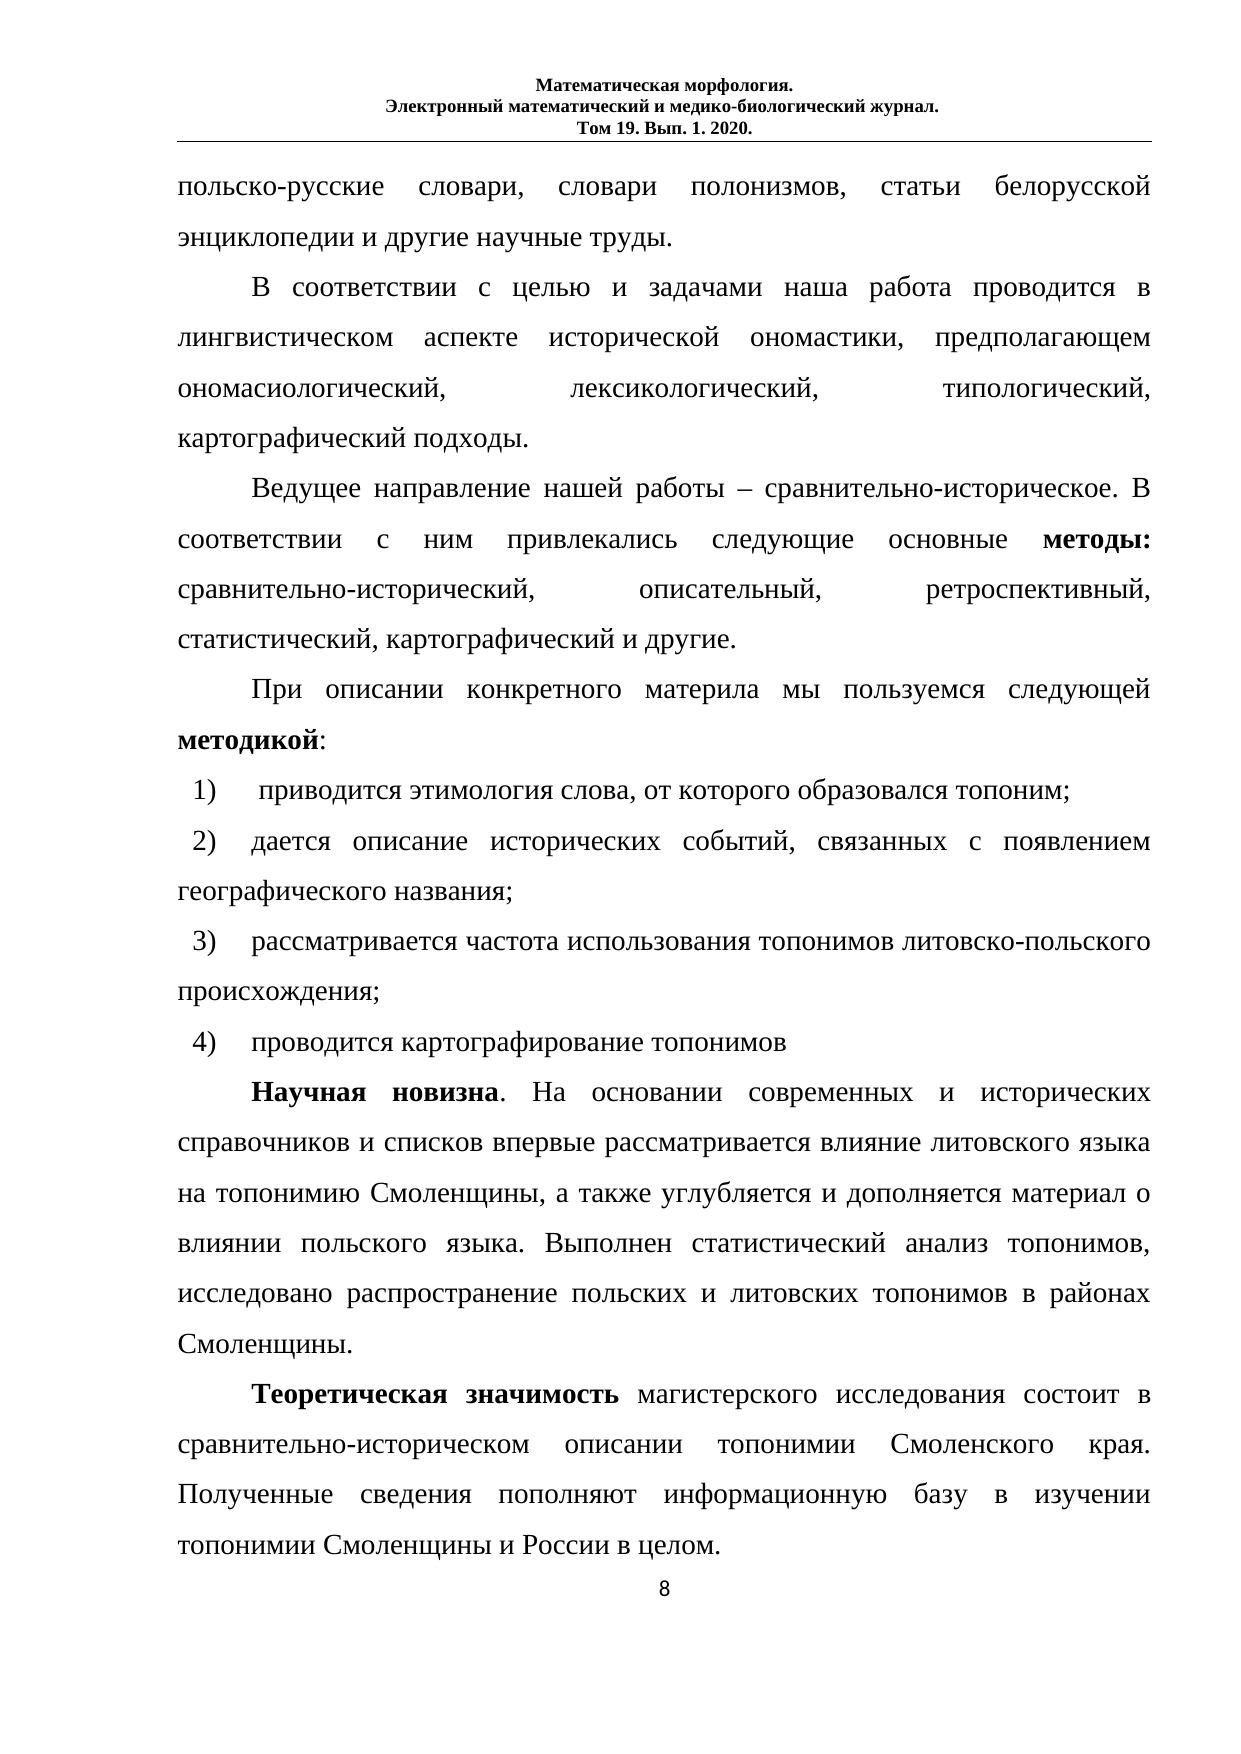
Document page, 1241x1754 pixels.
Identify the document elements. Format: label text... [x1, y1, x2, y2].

text Теоретическая значимость магистерского исследования состоит в сравнительно-историческом описании топонимии Смоленского края. Полученные сведения пополняют информационную базу в изучении топонимии Смоленщины и России в целом. [177, 1376, 1152, 1561]
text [177, 168, 1152, 252]
list рассматривается частота использования топонимов литовско-польского происхождения; [177, 923, 1152, 1007]
text В соответствии с целью и задачами наша работа проводится в лингвистическом аспекте исторической ономастики, предполагающем ономасиологический, лексикологический, типологический, картографический подходы. [177, 269, 1152, 454]
text При описании конкретного материла мы пользуемся следующей методикой: [177, 672, 1152, 756]
list проводится картографирование топонимов [177, 1024, 1152, 1057]
text Ведущее направление нашей работы – сравнительно-историческое. В соответствии с ним привлекались следующие основные методы: сравнительно-исторический, описательный, ретроспективный, статистический, картографический и другие. [177, 470, 1152, 655]
text Научная новизна. На основании современных и исторических справочников и списков впервые рассматривается влияние литовского языка на топонимию Смоленщины, а также углубляется и дополняется материал о влиянии польского языка. Выполнен статистический анализ топонимов, исследовано распространение польских и литовских топонимов в районах Смоленщины. [177, 1074, 1152, 1359]
list приводится этимология слова, от которого образовался топоним; [177, 772, 1152, 806]
list дается описание исторических событий, связанных с появлением географического названия; [177, 823, 1152, 906]
